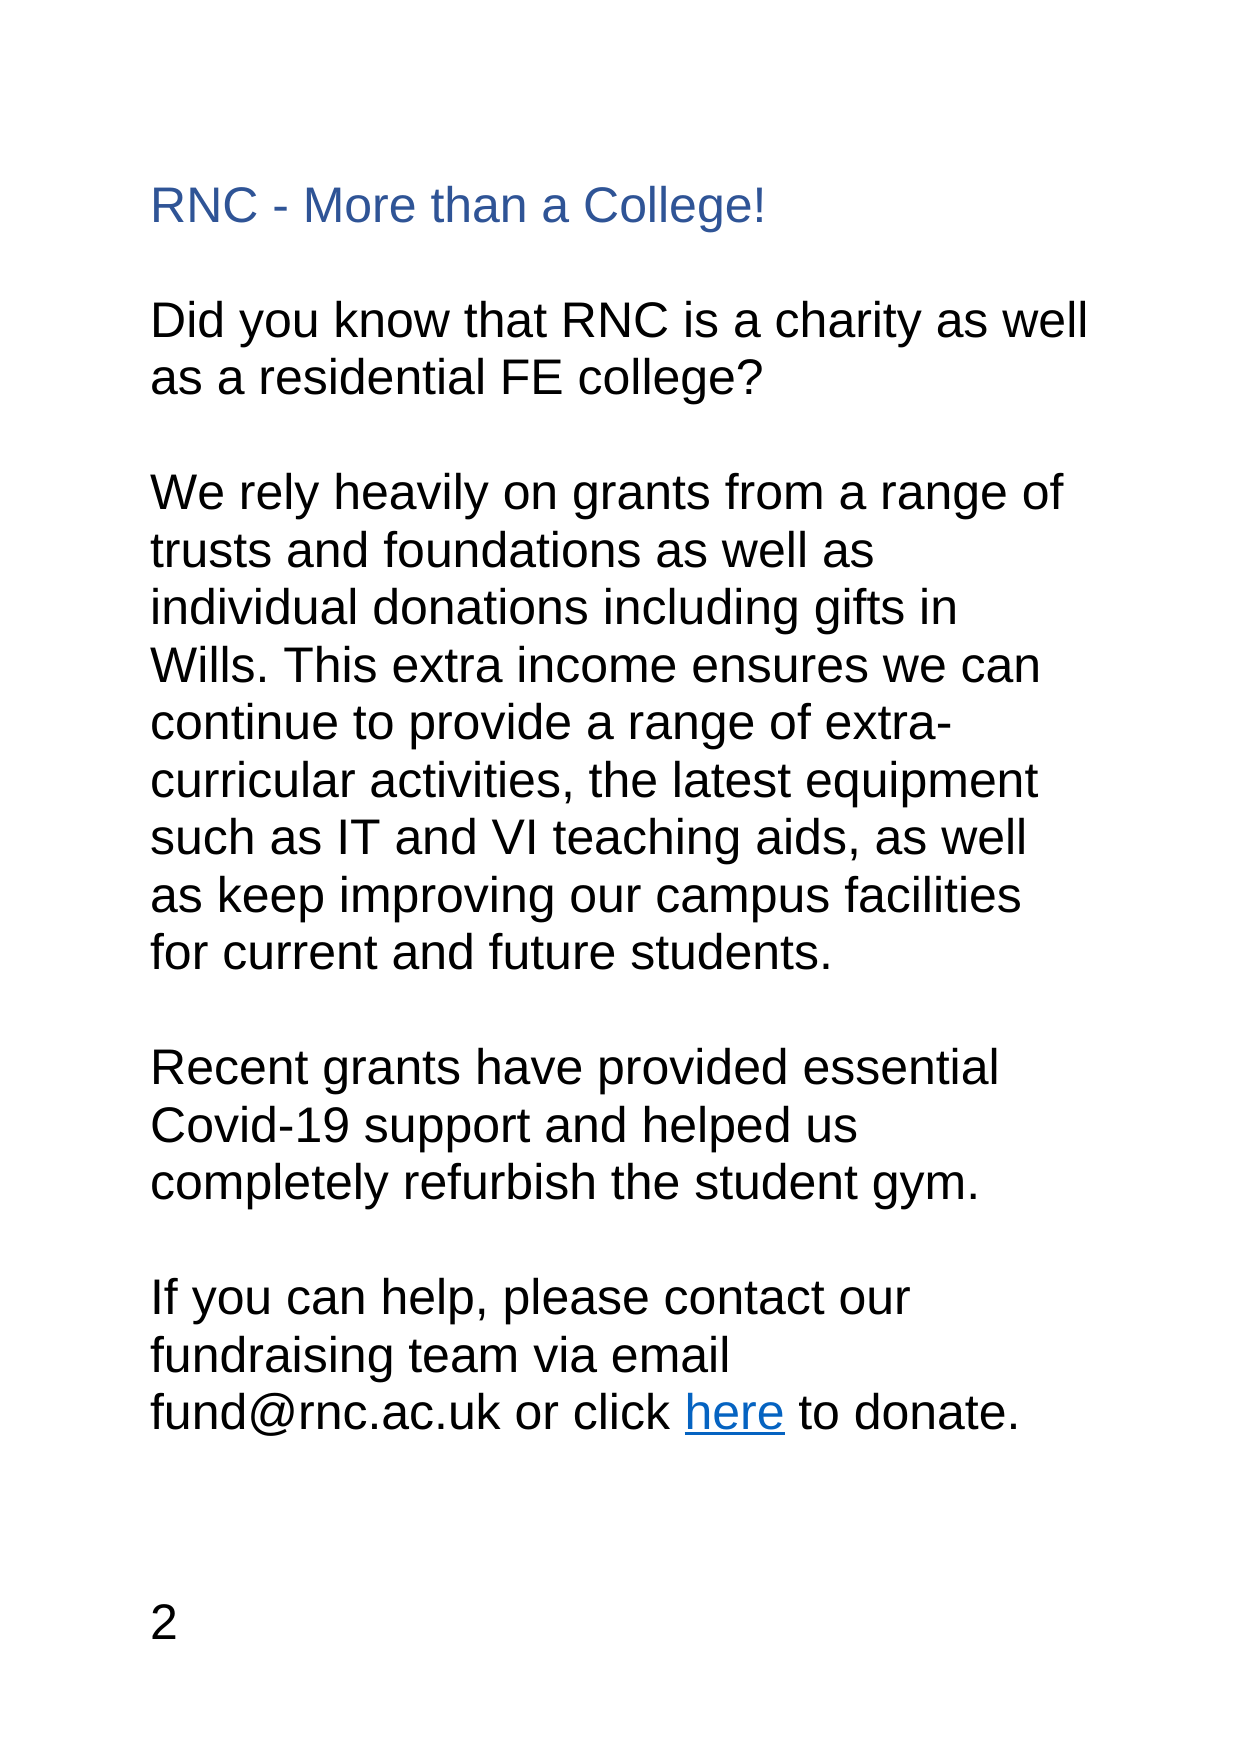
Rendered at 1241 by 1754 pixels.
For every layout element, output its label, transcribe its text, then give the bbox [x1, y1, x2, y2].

subtitle RNC - More than a College! [150, 175, 1090, 232]
text Recent grants have provided essential Covid-19 support and helped us [150, 1037, 1090, 1152]
text curricular activities, the latest equipment such as IT and VI teaching aids, as well as keep improving our campus facilities for current and future students. [150, 750, 1090, 980]
text If you can help, please contact our fundraising team via email [150, 1267, 1090, 1382]
text We rely heavily on grants from a range of trusts and foundations as well as individual donations including gifts in Wills. This extra income ensures we can continue to provide a range of extra- [150, 462, 1090, 750]
text fund@rnc.ac.uk or click here to donate. [150, 1382, 1090, 1440]
text Did you know that RNC is a charity as well as a residential FE college? [150, 290, 1090, 405]
text completely refurbish the student gym. [150, 1152, 1090, 1210]
